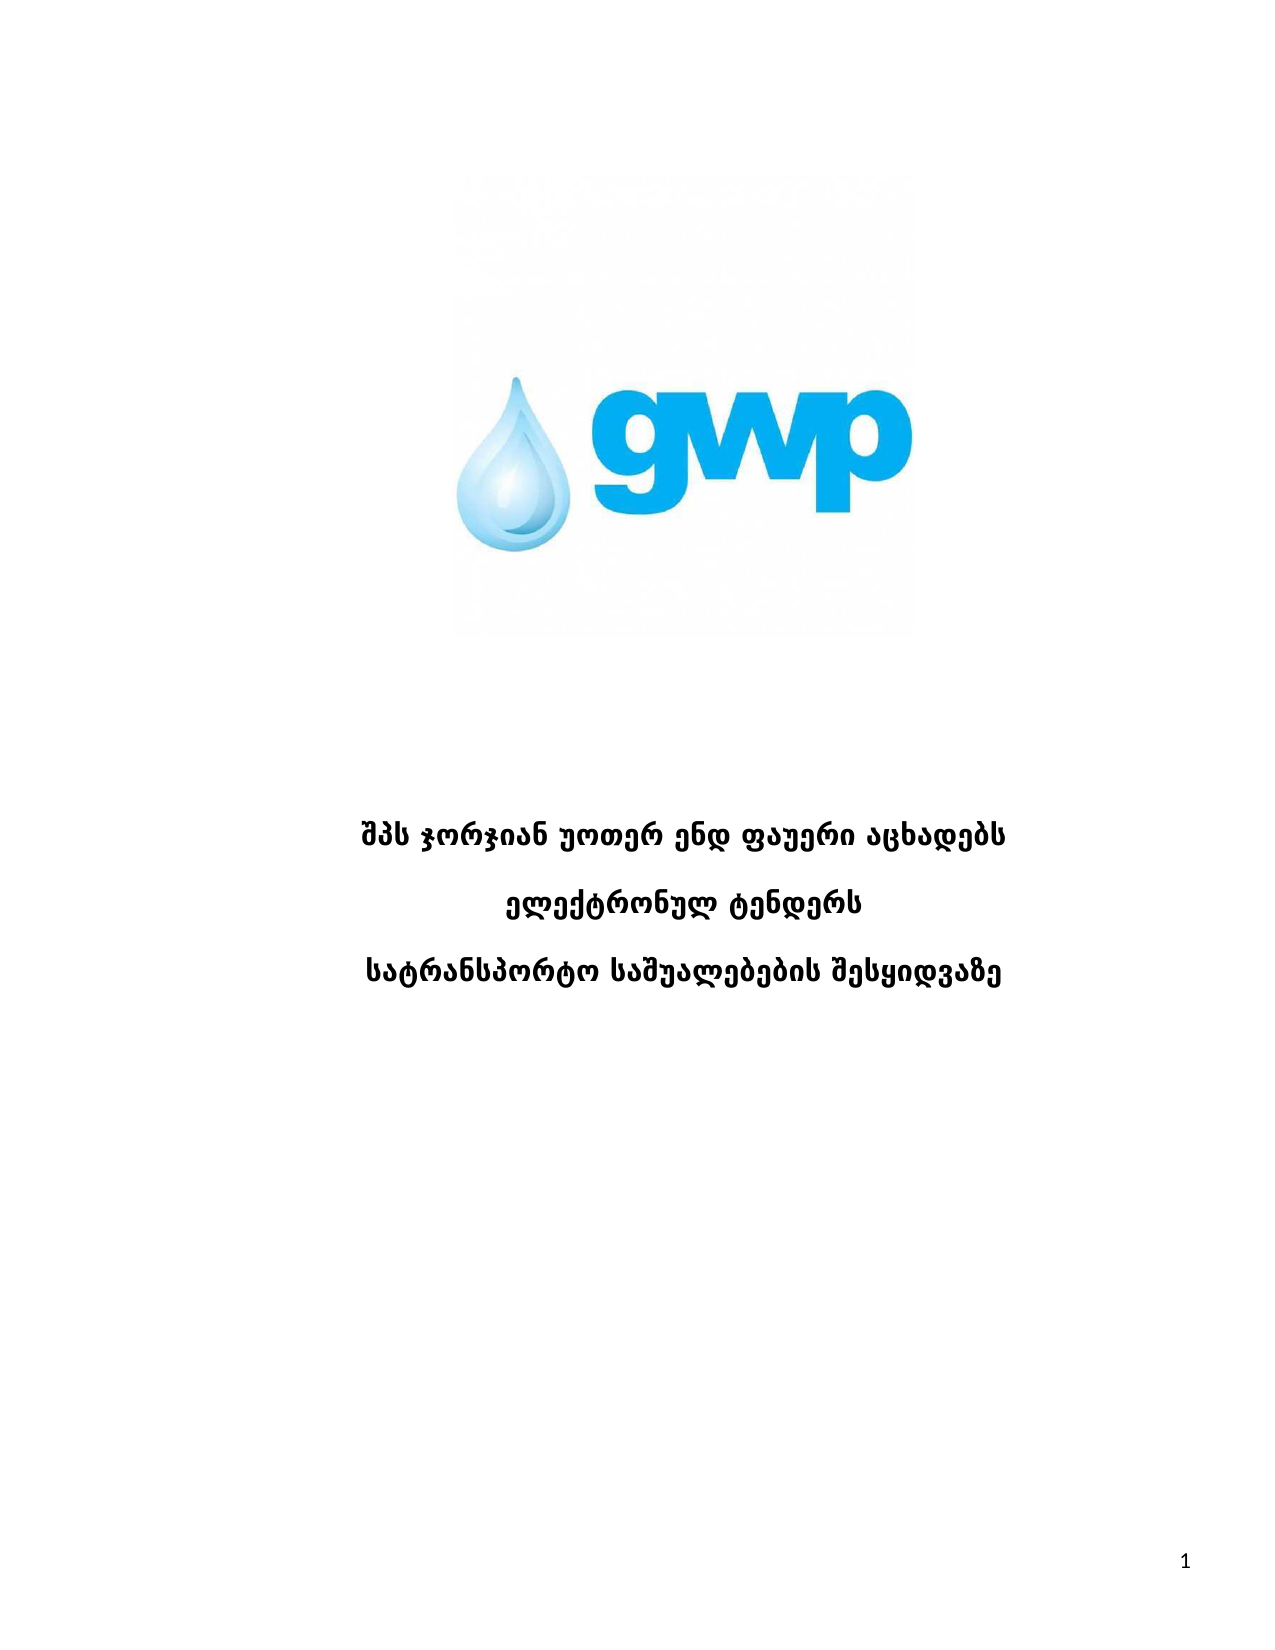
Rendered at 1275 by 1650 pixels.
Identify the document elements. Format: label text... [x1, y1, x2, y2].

text სატრანსპორტო საშუალებების შესყიდვაზე [177, 954, 1191, 988]
picture [453, 175, 915, 637]
text ელექტრონულ ტენდერს [177, 886, 1191, 920]
text შპს ჯორჯიან უოთერ ენდ ფაუერი აცხადებს [177, 818, 1191, 852]
